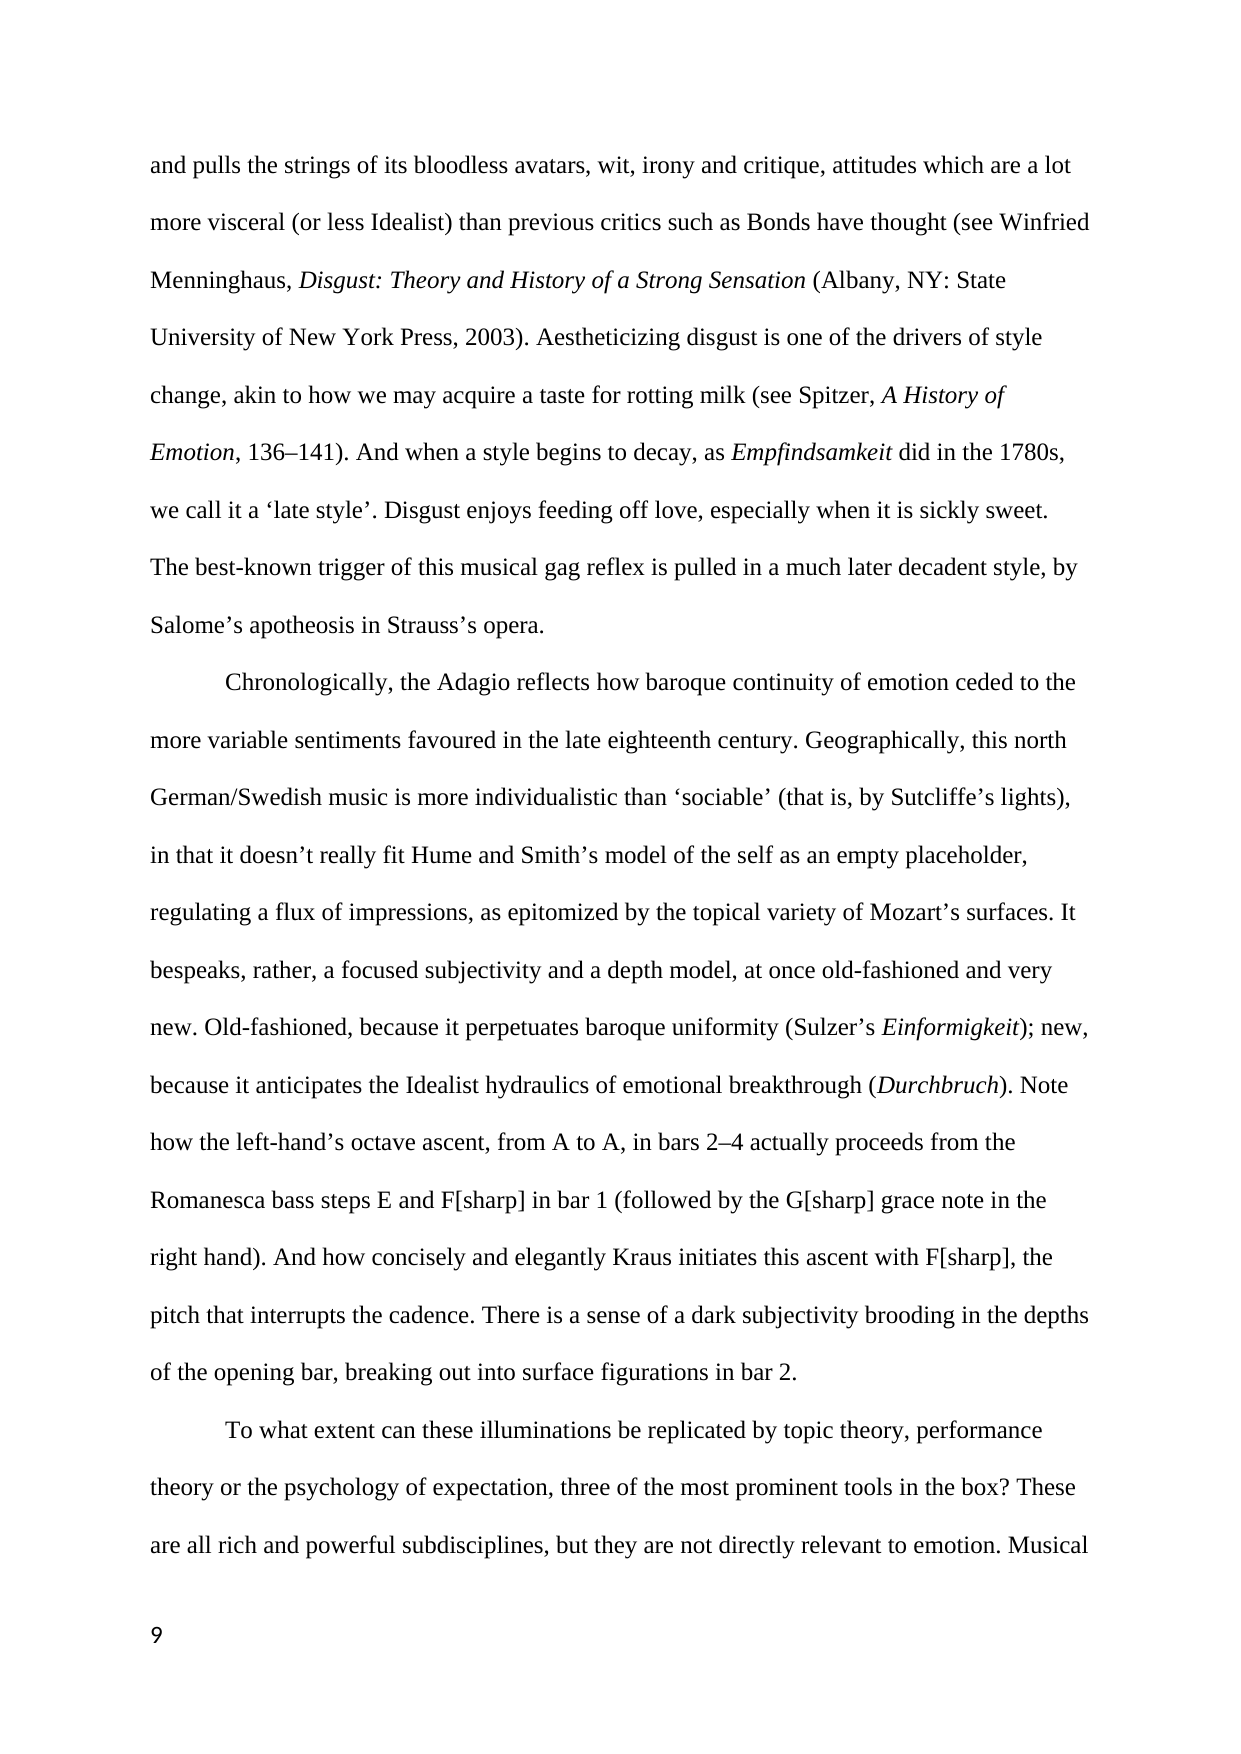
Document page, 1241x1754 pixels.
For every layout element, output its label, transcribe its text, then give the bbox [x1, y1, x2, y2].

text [150, 1415, 1090, 1559]
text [150, 150, 1090, 639]
text Chronologically, the Adagio reflects how baroque continuity of emotion ceded to the more variable sentiments favoured in the late eighteenth century. Geographically, this north German/Swedish music is more individualistic than ‘sociable’ (that is, by Sutcliffe’s lights), in that it doesn’t really fit Hume and Smith’s model of the self as an empty placeholder, regulating a flux of impressions, as epitomized by the topical variety of Mozart’s surfaces. It bespeaks, rather, a focused subjectivity and a depth model, at once old-fashioned and very new. Old-fashioned, because it perpetuates baroque uniformity (Sulzer’s Einformigkeit); new, because it anticipates the Idealist hydraulics of emotional breakthrough (Durchbruch). Note how the left-hand’s octave ascent, from A to A, in bars 2–4 actually proceeds from the Romanesca bass steps E and F[sharp] in bar 1 (followed by the G[sharp] grace note in the right hand). And how concisely and elegantly Kraus initiates this ascent with F[sharp], the pitch that interrupts the cadence. There is a sense of a dark subjectivity brooding in the depths of the opening bar, breaking out into surface figurations in bar 2. [150, 667, 1090, 1386]
